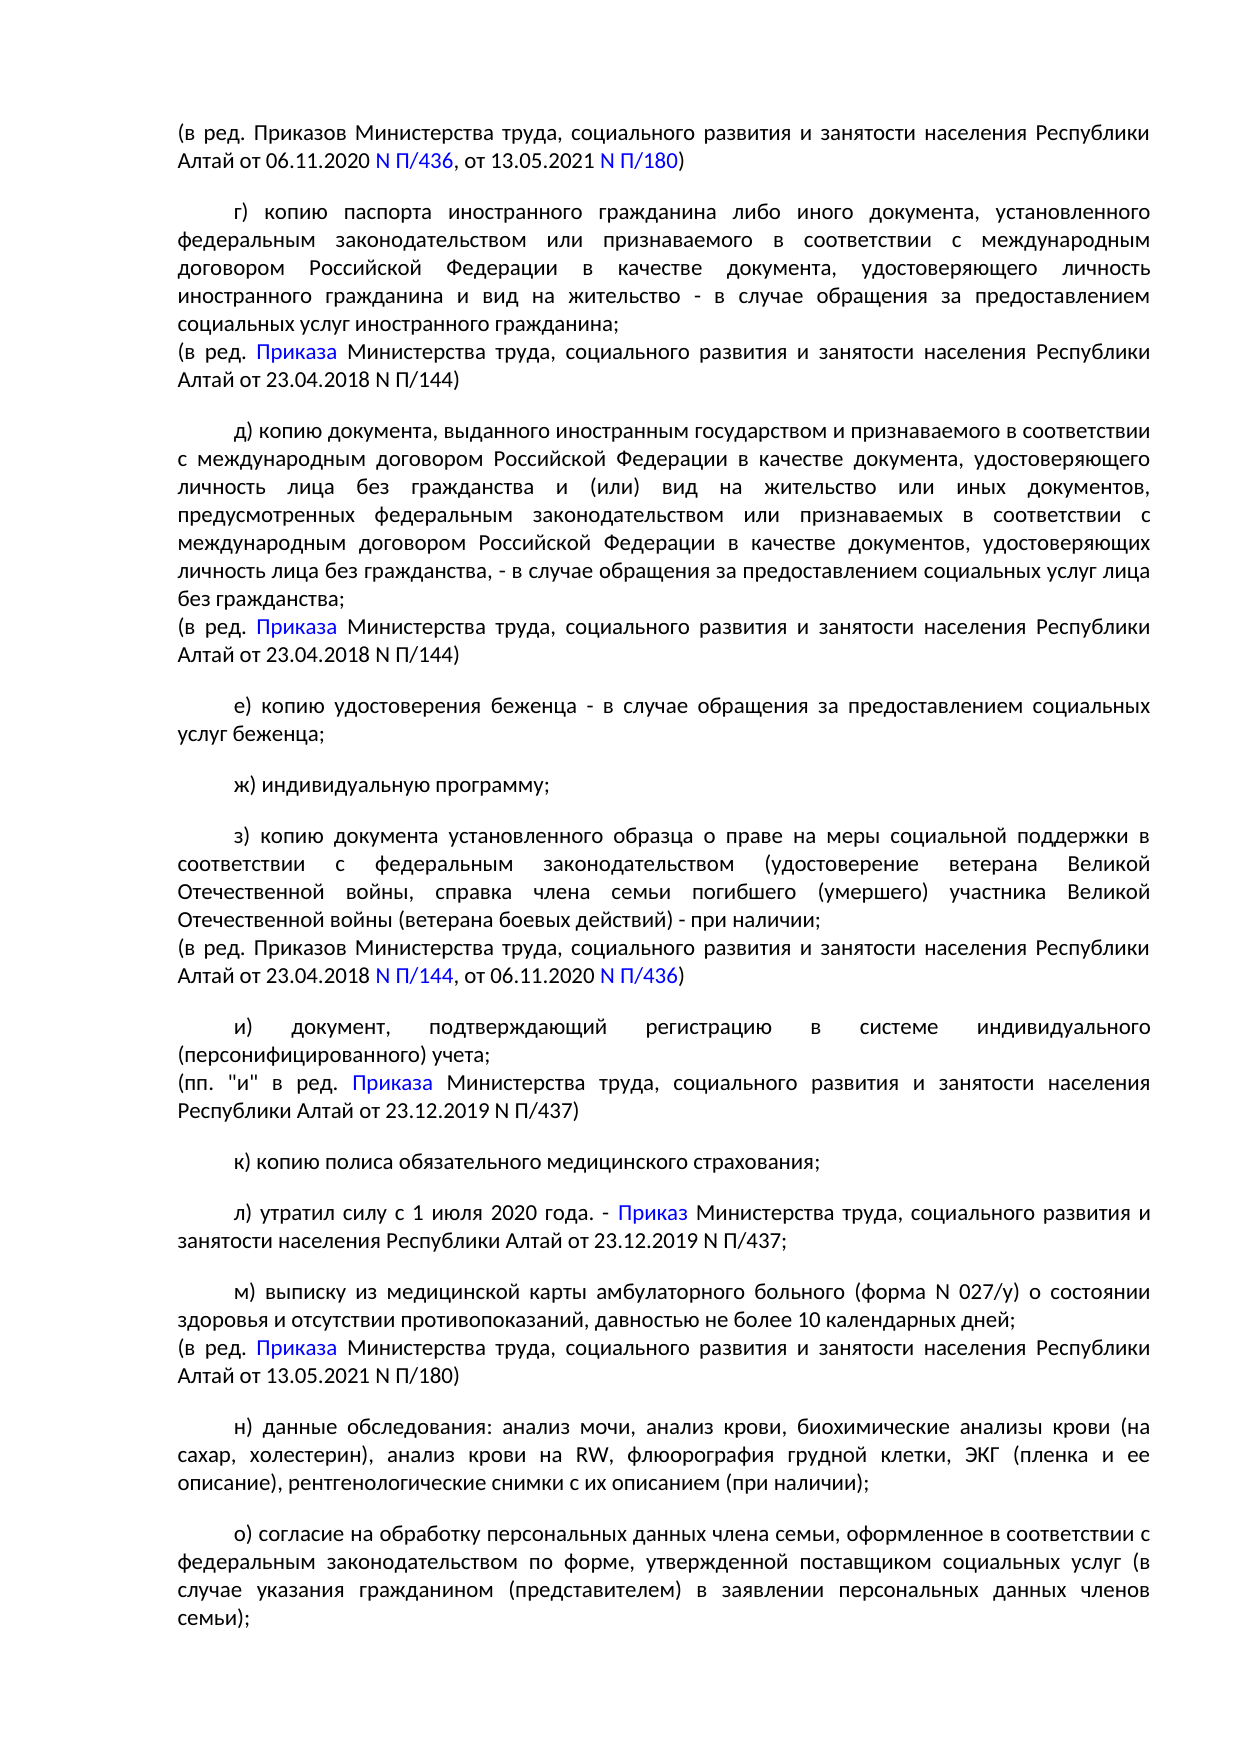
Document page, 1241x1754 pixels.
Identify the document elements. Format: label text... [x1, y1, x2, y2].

text е) копию удостоверения беженца - в случае обращения за предоставлением социальных услуг беженца; [177, 691, 1152, 747]
text (в ред. Приказа Министерства труда, социального развития и занятости населения Республики Алтай от 23.04.2018 N П/144) [177, 337, 1152, 393]
text н) данные обследования: анализ мочи, анализ крови, биохимические анализы крови (на сахар, холестерин), анализ крови на RW, флюорография грудной клетки, ЭКГ (пленка и ее описание), рентгенологические снимки с их описанием (при наличии); [177, 1412, 1152, 1496]
text м) выписку из медицинской карты амбулаторного больного (форма N 027/у) о состоянии здоровья и отсутствии противопоказаний, давностью не более 10 календарных дней; [177, 1277, 1152, 1333]
text и) документ, подтверждающий регистрацию в системе индивидуального (персонифицированного) учета; [177, 1012, 1152, 1068]
text з) копию документа установленного образца о праве на меры социальной поддержки в соответствии с федеральным законодательством (удостоверение ветерана Великой Отечественной войны, справка члена семьи погибшего (умершего) участника Великой Отечественной войны (ветерана боевых действий) - при наличии; [177, 821, 1152, 933]
text (в ред. Приказа Министерства труда, социального развития и занятости населения Республики Алтай от 23.04.2018 N П/144) [177, 612, 1152, 668]
text (в ред. Приказов Министерства труда, социального развития и занятости населения Республики Алтай от 23.04.2018 N П/144, от 06.11.2020 N П/436) [177, 933, 1152, 989]
text (в ред. Приказа Министерства труда, социального развития и занятости населения Республики Алтай от 13.05.2021 N П/180) [177, 1333, 1152, 1389]
text (пп. "и" в ред. Приказа Министерства труда, социального развития и занятости населения Республики Алтай от 23.12.2019 N П/437) [177, 1068, 1152, 1124]
text (в ред. Приказов Министерства труда, социального развития и занятости населения Республики Алтай от 06.11.2020 N П/436, от 13.05.2021 N П/180) [177, 118, 1152, 174]
text ж) индивидуальную программу; [177, 770, 1152, 798]
text о) согласие на обработку персональных данных члена семьи, оформленное в соответствии с федеральным законодательством по форме, утвержденной поставщиком социальных услуг (в случае указания гражданином (представителем) в заявлении персональных данных членов семьи); [177, 1519, 1152, 1631]
text к) копию полиса обязательного медицинского страхования; [177, 1147, 1152, 1175]
text л) утратил силу с 1 июля 2020 года. - Приказ Министерства труда, социального развития и занятости населения Республики Алтай от 23.12.2019 N П/437; [177, 1198, 1152, 1254]
text д) копию документа, выданного иностранным государством и признаваемого в соответствии с международным договором Российской Федерации в качестве документа, удостоверяющего личность лица без гражданства и (или) вид на жительство или иных документов, предусмотренных федеральным законодательством или признаваемых в соответствии с международным договором Российской Федерации в качестве документов, удостоверяющих личность лица без гражданства, - в случае обращения за предоставлением социальных услуг лица без гражданства; [177, 416, 1152, 612]
text г) копию паспорта иностранного гражданина либо иного документа, установленного федеральным законодательством или признаваемого в соответствии с международным договором Российской Федерации в качестве документа, удостоверяющего личность иностранного гражданина и вид на жительство - в случае обращения за предоставлением социальных услуг иностранного гражданина; [177, 197, 1152, 337]
